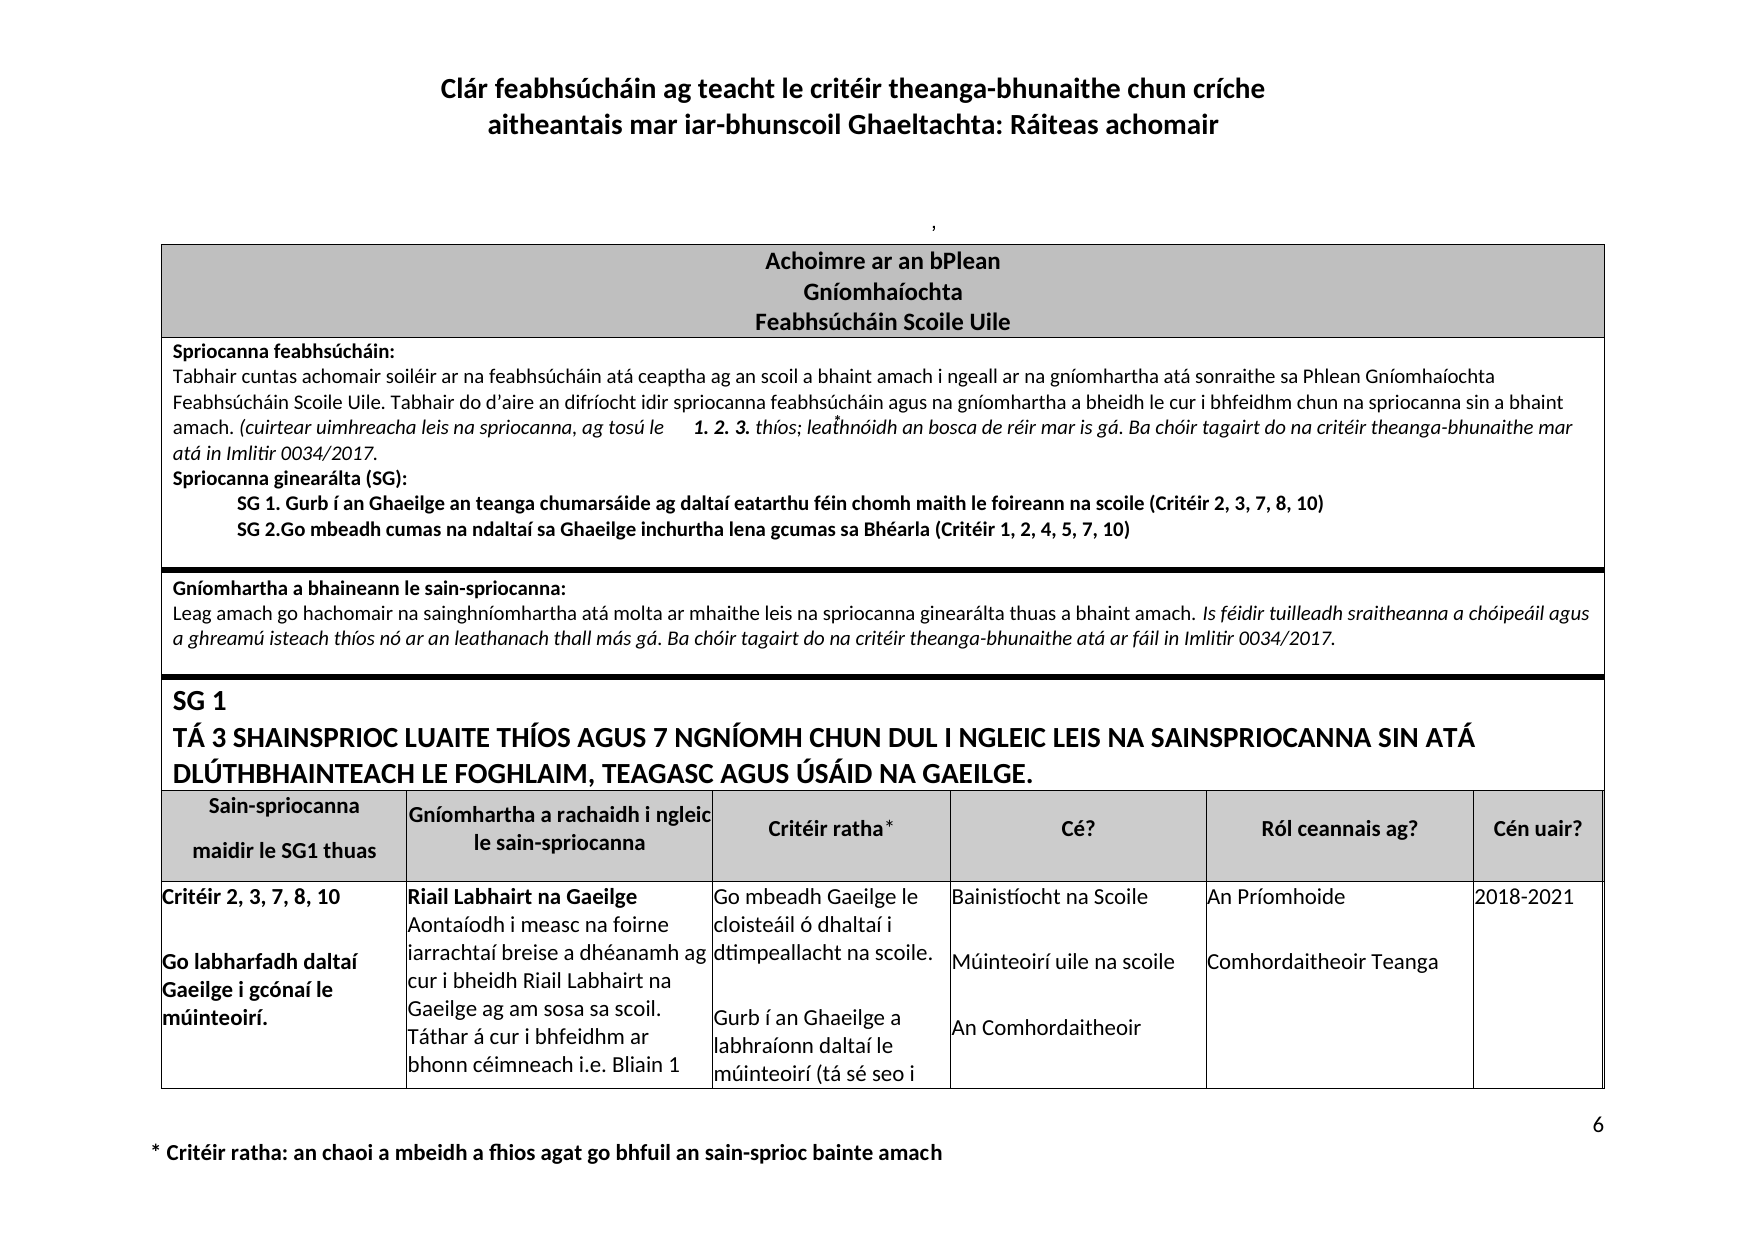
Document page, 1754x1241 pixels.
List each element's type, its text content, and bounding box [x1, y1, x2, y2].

table_cell Ról ceannais ag? [1207, 791, 1473, 881]
table_cell Gníomhartha a bhaineann le sain-spriocanna: Leag amach go hachomair na sainghníomhartha atá molta ar mhaithe leis na spriocanna ginearálta thuas a bhaint amach. Is féidir tuilleadh sraitheanna a chóipeáil agus a ghreamú isteach thíos nó ar an leathanach thall más gá. Ba chóir tagairt do na critéir theanga-bhunaithe atá ar fáil in Imlitir 0034/2017. [162, 573, 1604, 674]
table_cell SG 1 TÁ 3 SHAINSPRIOC LUAITE THÍOS AGUS 7 NGNÍOMH CHUN DUL I NGLEIC LEIS NA SAINSPRIOCANNA SIN ATÁ DLÚTHBHAINTEACH LE FOGHLAIM, TEAGASC AGUS ÚSÁID NA GAEILGE. [162, 680, 1604, 790]
table_cell Sain-spriocanna maidir le SG1 thuas [162, 791, 406, 881]
table_cell Cé? [951, 791, 1206, 881]
table_header Achoimre ar an bPlean Gníomhaíochta Feabhsúcháin Scoile Uile [162, 245, 1604, 337]
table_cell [713, 882, 950, 1087]
table_cell Gníomhartha a rachaidh i ngleic le sain-spriocanna [407, 791, 712, 881]
table_cell Critéir ratha* [713, 791, 950, 881]
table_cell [162, 882, 406, 1087]
table_cell Spriocanna feabhsúcháin: Tabhair cuntas achomair soiléir ar na feabhsúcháin atá ceaptha ag an scoil a bhaint amach i ngeall ar na gníomhartha atá sonraithe sa Phlean Gníomhaíochta Feabhsúcháin Scoile Uile. Tabhair do d’aire an difríocht idir spriocanna feabhsúcháin agus na gníomhartha a bheidh le cur i bhfeidhm chun na spriocanna sin a bhaint amach. (cuirtear uimhreacha leis na spriocanna, ag tosú le 1. 2. 3. thíos; leathnóidh an bosca de réir mar is gá. Ba chóir tagairt do na critéir theanga-bhunaithe mar atá in Imlitir 0034/2017. Spriocanna ginearálta (SG): SG 1. Gurb í an Ghaeilge an teanga chumarsáide ag daltaí eatarthu féin chomh maith le foireann na scoile (Critéir 2, 3, 7, 8, 10) SG 2.Go mbeadh cumas na ndaltaí sa Ghaeilge inchurtha lena gcumas sa Bhéarla (Critéir 1, 2, 4, 5, 7, 10) [162, 338, 1604, 567]
table_cell Cén uair? [1474, 791, 1602, 881]
table_cell 2018-2021 [1474, 882, 1602, 1087]
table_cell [407, 882, 712, 1087]
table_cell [951, 882, 1206, 1087]
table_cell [1207, 882, 1473, 1087]
